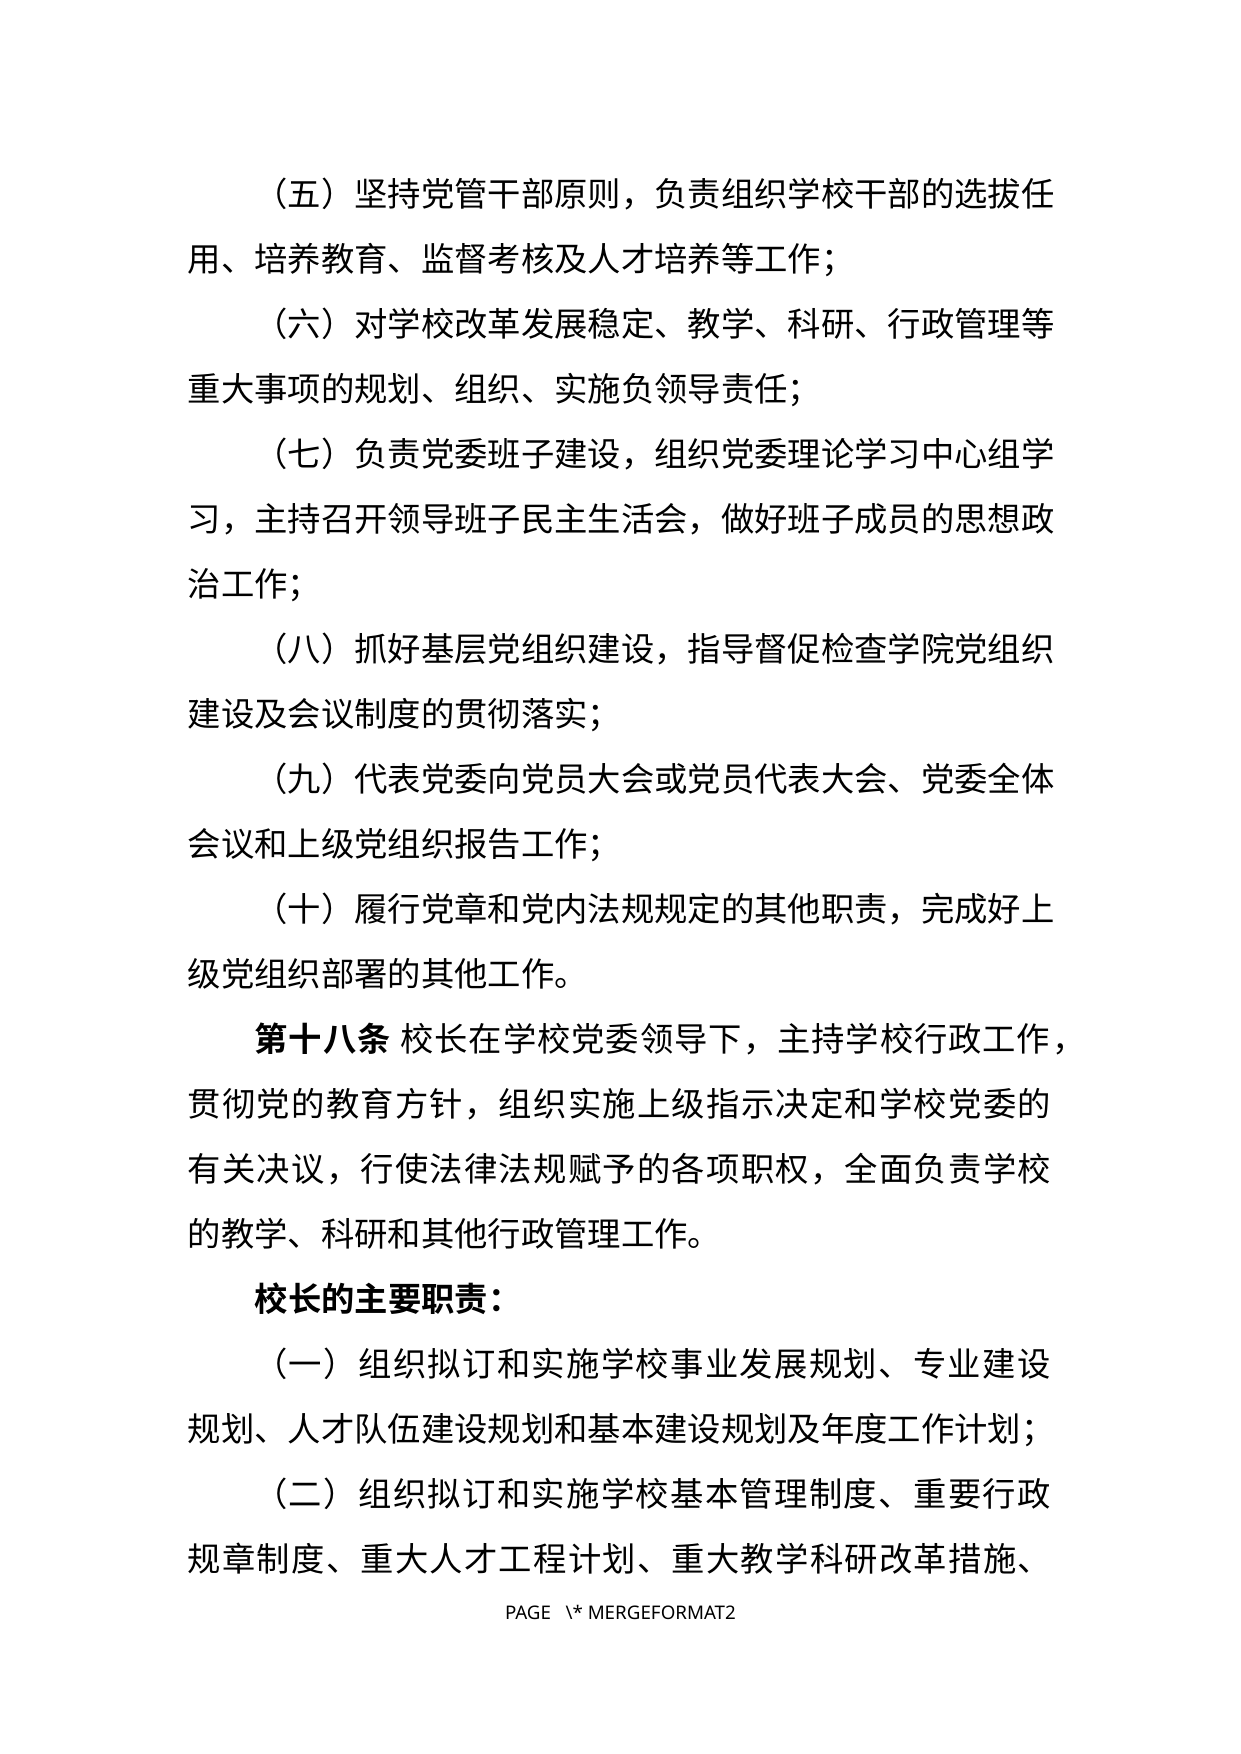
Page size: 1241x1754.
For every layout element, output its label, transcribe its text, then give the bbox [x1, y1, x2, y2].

text （一）组织拟订和实施学校事业发展规划、专业建设规划、人才队伍建设规划和基本建设规划及年度工作计划； [187, 1330, 1053, 1460]
text 第十八条 校长在学校党委领导下，主持学校行政工作，贯彻党的教育方针，组织实施上级指示决定和学校党委的有关决议，行使法律法规赋予的各项职权，全面负责学校的教学、科研和其他行政管理工作。 [187, 1005, 1053, 1265]
text 校长的主要职责： [187, 1265, 1053, 1330]
text （八）抓好基层党组织建设，指导督促检查学院党组织建设及会议制度的贯彻落实； [187, 615, 1064, 745]
text （九）代表党委向党员大会或党员代表大会、党委全体会议和上级党组织报告工作； [187, 745, 1064, 875]
text （十）履行党章和党内法规规定的其他职责，完成好上级党组织部署的其他工作。 [187, 875, 1064, 1005]
text （六）对学校改革发展稳定、教学、科研、行政管理等重大事项的规划、组织、实施负领导责任； [187, 290, 1064, 420]
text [187, 1460, 1053, 1590]
text （七）负责党委班子建设，组织党委理论学习中心组学习，主持召开领导班子民主生活会，做好班子成员的思想政治工作； [187, 420, 1064, 615]
text （五）坚持党管干部原则，负责组织学校干部的选拔任用、培养教育、监督考核及人才培养等工作； [187, 160, 1064, 290]
